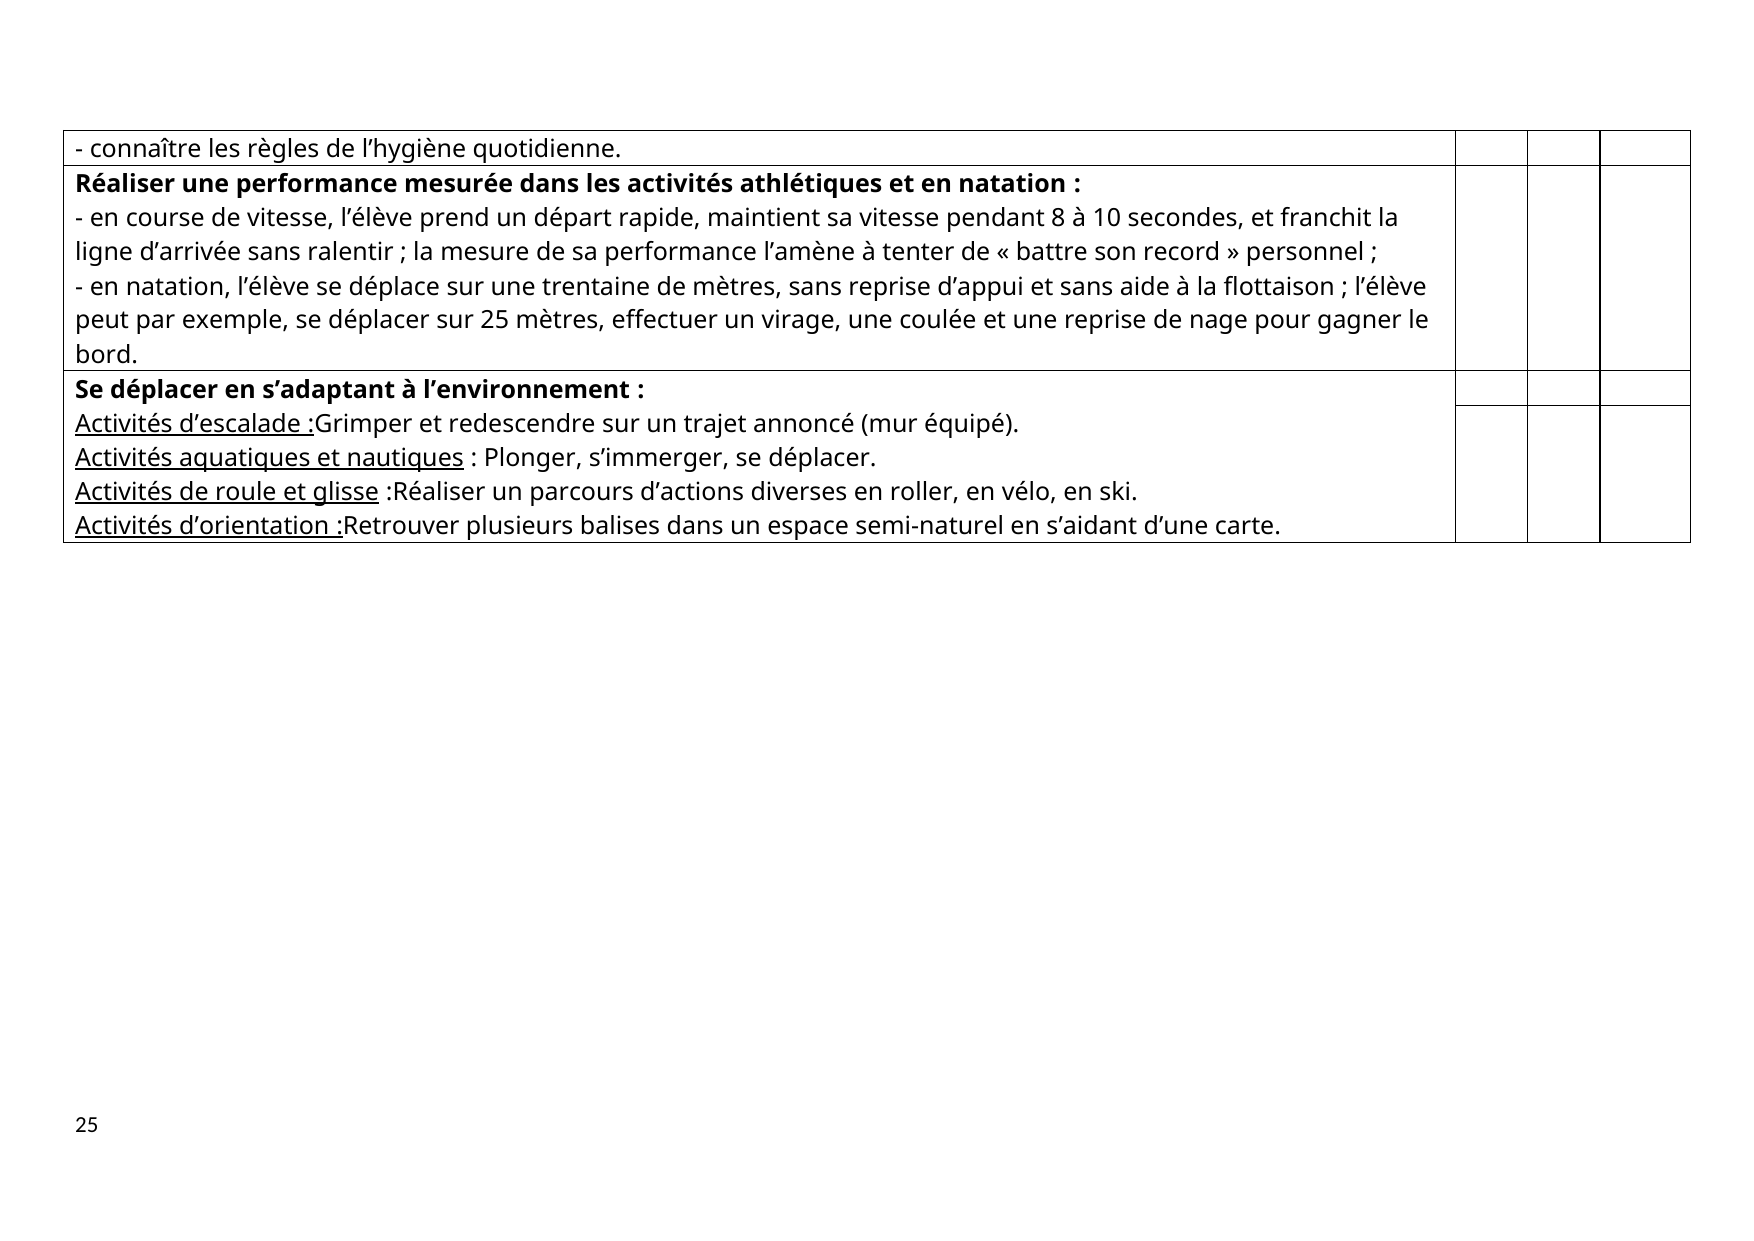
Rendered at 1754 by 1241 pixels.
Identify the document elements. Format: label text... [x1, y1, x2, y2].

table_cell [1456, 166, 1527, 370]
table_cell [1528, 371, 1599, 405]
table_cell [1528, 131, 1599, 165]
table_cell [1456, 406, 1527, 542]
table_cell Réaliser une performance mesurée dans les activités athlétiques et en natation : - en course de vitesse, l’élève prend un départ rapide, maintient sa vitesse pendant 8 à 10 secondes, et franchit la ligne d’arrivée sans ralentir ; la mesure de sa performance l’amène à tenter de « battre son record » personnel ; - en natation, l’élève se déplace sur une trentaine de mètres, sans reprise d’appui et sans aide à la flottaison ; l’élève peut par exemple, se déplacer sur 25 mètres, effectuer un virage, une coulée et une reprise de nage pour gagner le bord. [64, 166, 1455, 370]
table_cell [1601, 371, 1690, 405]
table_cell [1528, 166, 1599, 370]
table_cell [1528, 406, 1599, 542]
table_cell [1601, 406, 1690, 542]
table_cell [1456, 371, 1527, 405]
table_cell [1456, 131, 1527, 165]
table_cell [1601, 131, 1690, 165]
table_cell [1601, 166, 1690, 370]
table_cell Se déplacer en s’adaptant à l’environnement : Activités d’escalade :Grimper et redescendre sur un trajet annoncé (mur équipé). Activités aquatiques et nautiques : Plonger, s’immerger, se déplacer. Activités de roule et glisse :Réaliser un parcours d’actions diverses en roller, en vélo, en ski. Activités d’orientation :Retrouver plusieurs balises dans un espace semi-naturel en s’aidant d’une carte. [64, 371, 1455, 542]
